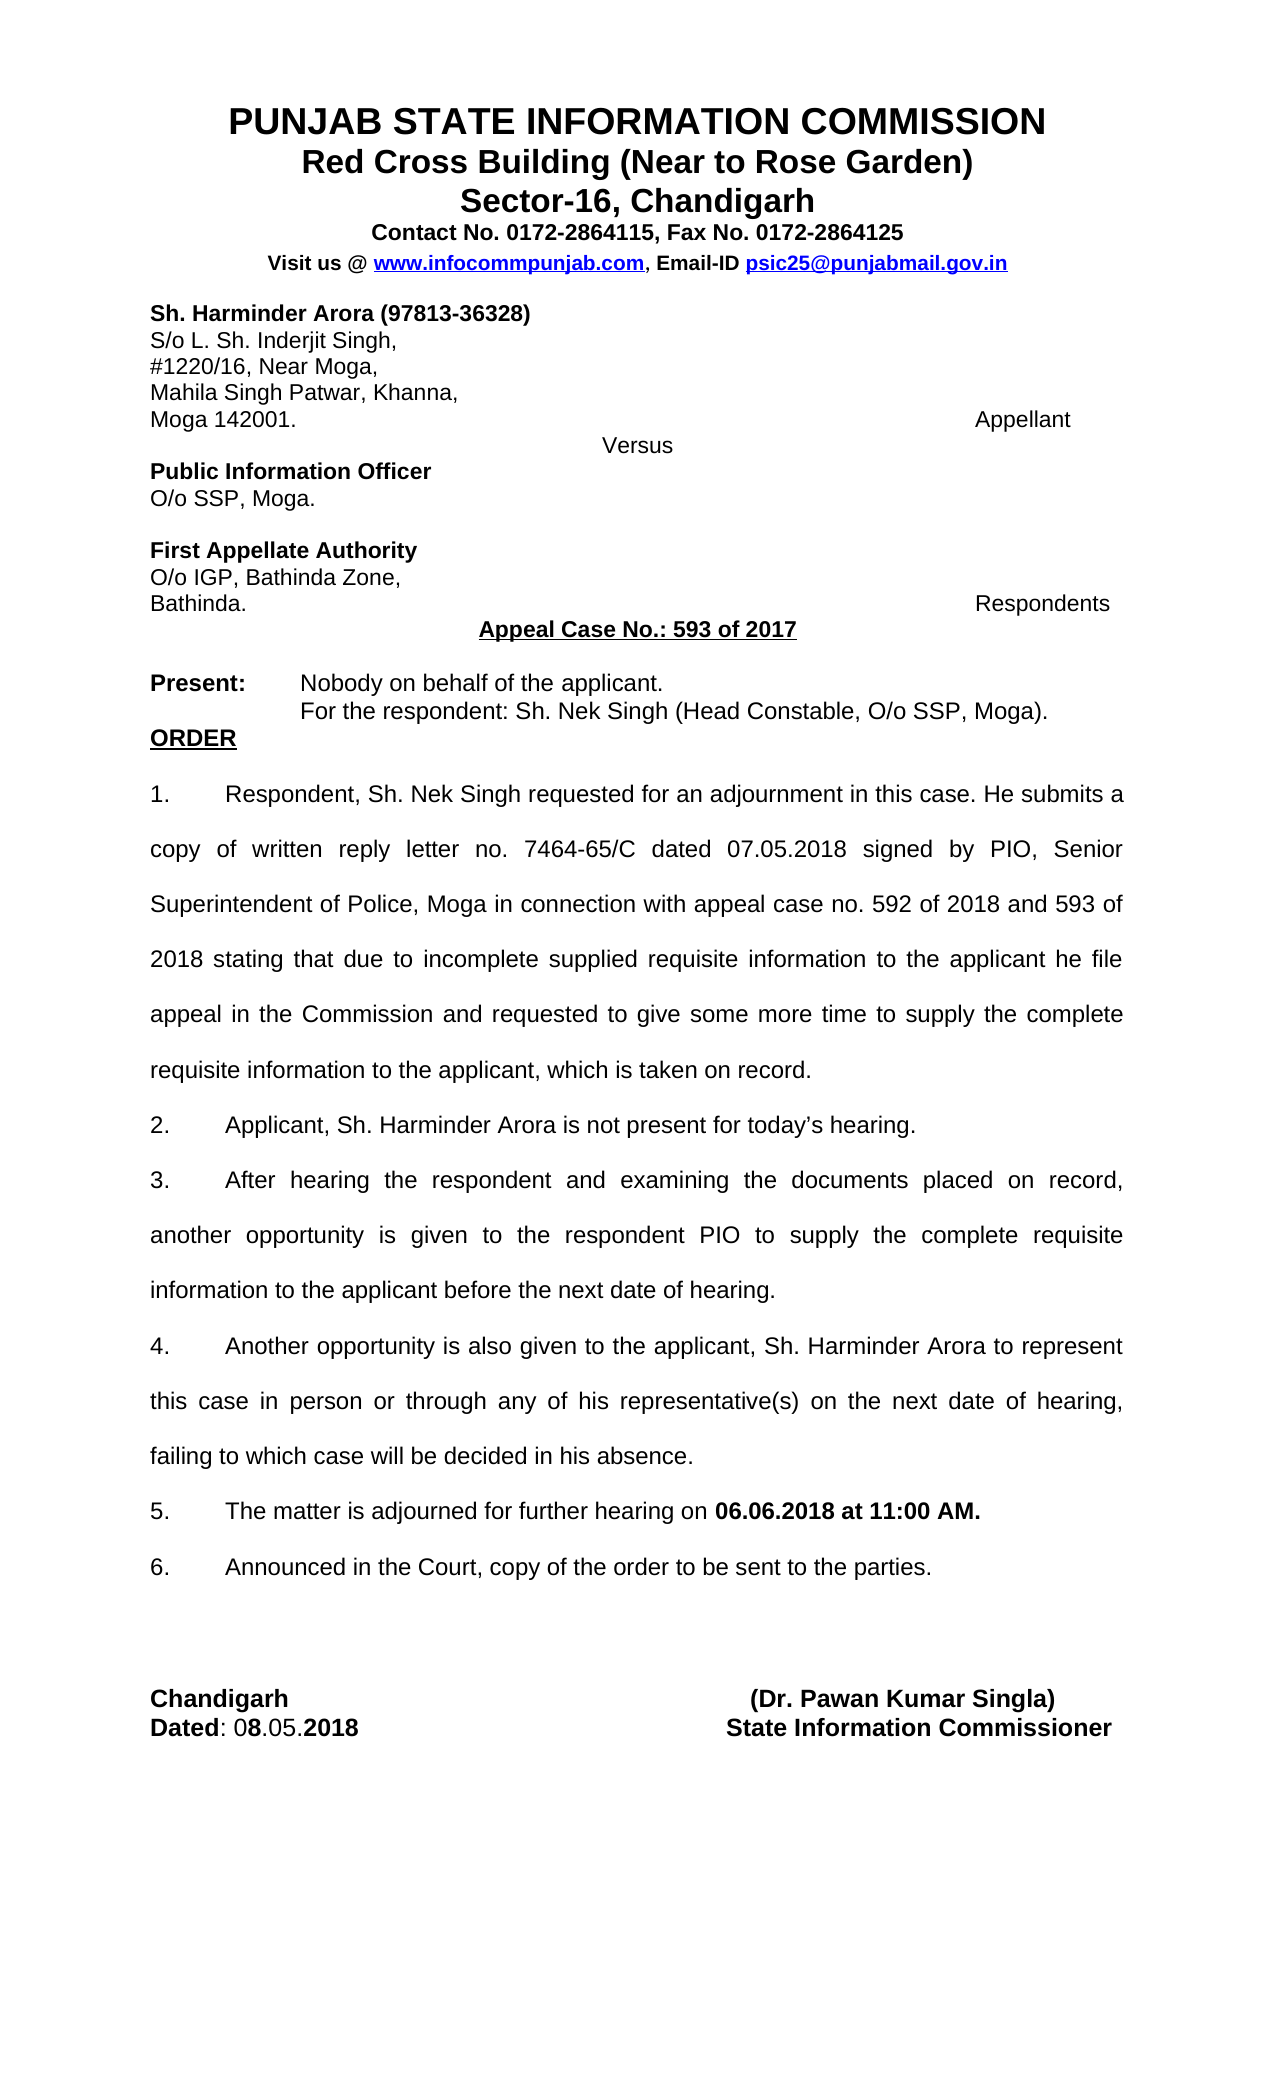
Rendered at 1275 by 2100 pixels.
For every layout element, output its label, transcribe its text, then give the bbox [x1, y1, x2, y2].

text Mahila Singh Patwar, Khanna, [150, 379, 1125, 406]
text PUNJAB STATE INFORMATION COMMISSION [150, 99, 1125, 142]
text Sh. Harminder Arora (97813-36328) [150, 300, 1125, 327]
text Public Information Officer [150, 458, 1125, 485]
text First Appellate Authority [150, 537, 1125, 564]
text Bathinda. Respondents [150, 590, 1125, 616]
text #1220/16, Near Moga, [150, 353, 1125, 379]
text Chandigarh (Dr. Pawan Kumar Singla) [150, 1684, 1125, 1712]
text For the respondent: Sh. Nek Singh (Head Constable, O/o SSP, Moga). [300, 697, 1125, 724]
text Moga 142001. Appellant [150, 406, 1125, 432]
text Versus [150, 432, 1125, 458]
text Visit us @ www.infocommpunjab.com, Email-ID psic25@punjabmail.gov.in [150, 246, 1125, 276]
list Announced in the Court, copy of the order to be sent to the parties. [150, 1552, 1125, 1580]
list Another opportunity is also given to the applicant, Sh. Harminder Arora to represent this case in person or through any of his representative(s) on the next date of hearing, failing to which case will be decided in his absence. [150, 1332, 1125, 1470]
list The matter is adjourned for further hearing on 06.06.2018 at 11:00 AM. [150, 1497, 1125, 1525]
list Respondent, Sh. Nek Singh requested for an adjournment in this case. He submits a copy of written reply letter no. 7464-65/C dated 07.05.2018 signed by PIO, Senior Superintendent of Police, Moga in connection with appeal case no. 592 of 2018 and 593 of 2018 stating that due to incomplete supplied requisite information to the applicant he file appeal in the Commission and requested to give some more time to supply the complete requisite information to the applicant, which is taken on record. [150, 779, 1125, 1083]
text S/o L. Sh. Inderjit Singh, [150, 327, 1125, 353]
text Sector-16, Chandigarh [150, 181, 1125, 219]
text Appeal Case No.: 593 of 2017 [150, 616, 1125, 643]
text O/o SSP, Moga. [150, 485, 1125, 511]
text Dated: 08.05.2018 State Information Commissioner [150, 1712, 1125, 1741]
text Red Cross Building (Near to Rose Garden) [150, 142, 1125, 181]
text O/o IGP, Bathinda Zone, [150, 564, 1125, 590]
list After hearing the respondent and examining the documents placed on record, another opportunity is given to the respondent PIO to supply the complete requisite information to the applicant before the next date of hearing. [150, 1166, 1125, 1304]
text Present: Nobody on behalf of the applicant. [150, 669, 1125, 697]
text ORDER [150, 724, 1125, 752]
list Applicant, Sh. Harminder Arora is not present for today’s hearing. [150, 1111, 1125, 1138]
text Contact No. 0172-2864115, Fax No. 0172-2864125 [150, 219, 1125, 246]
